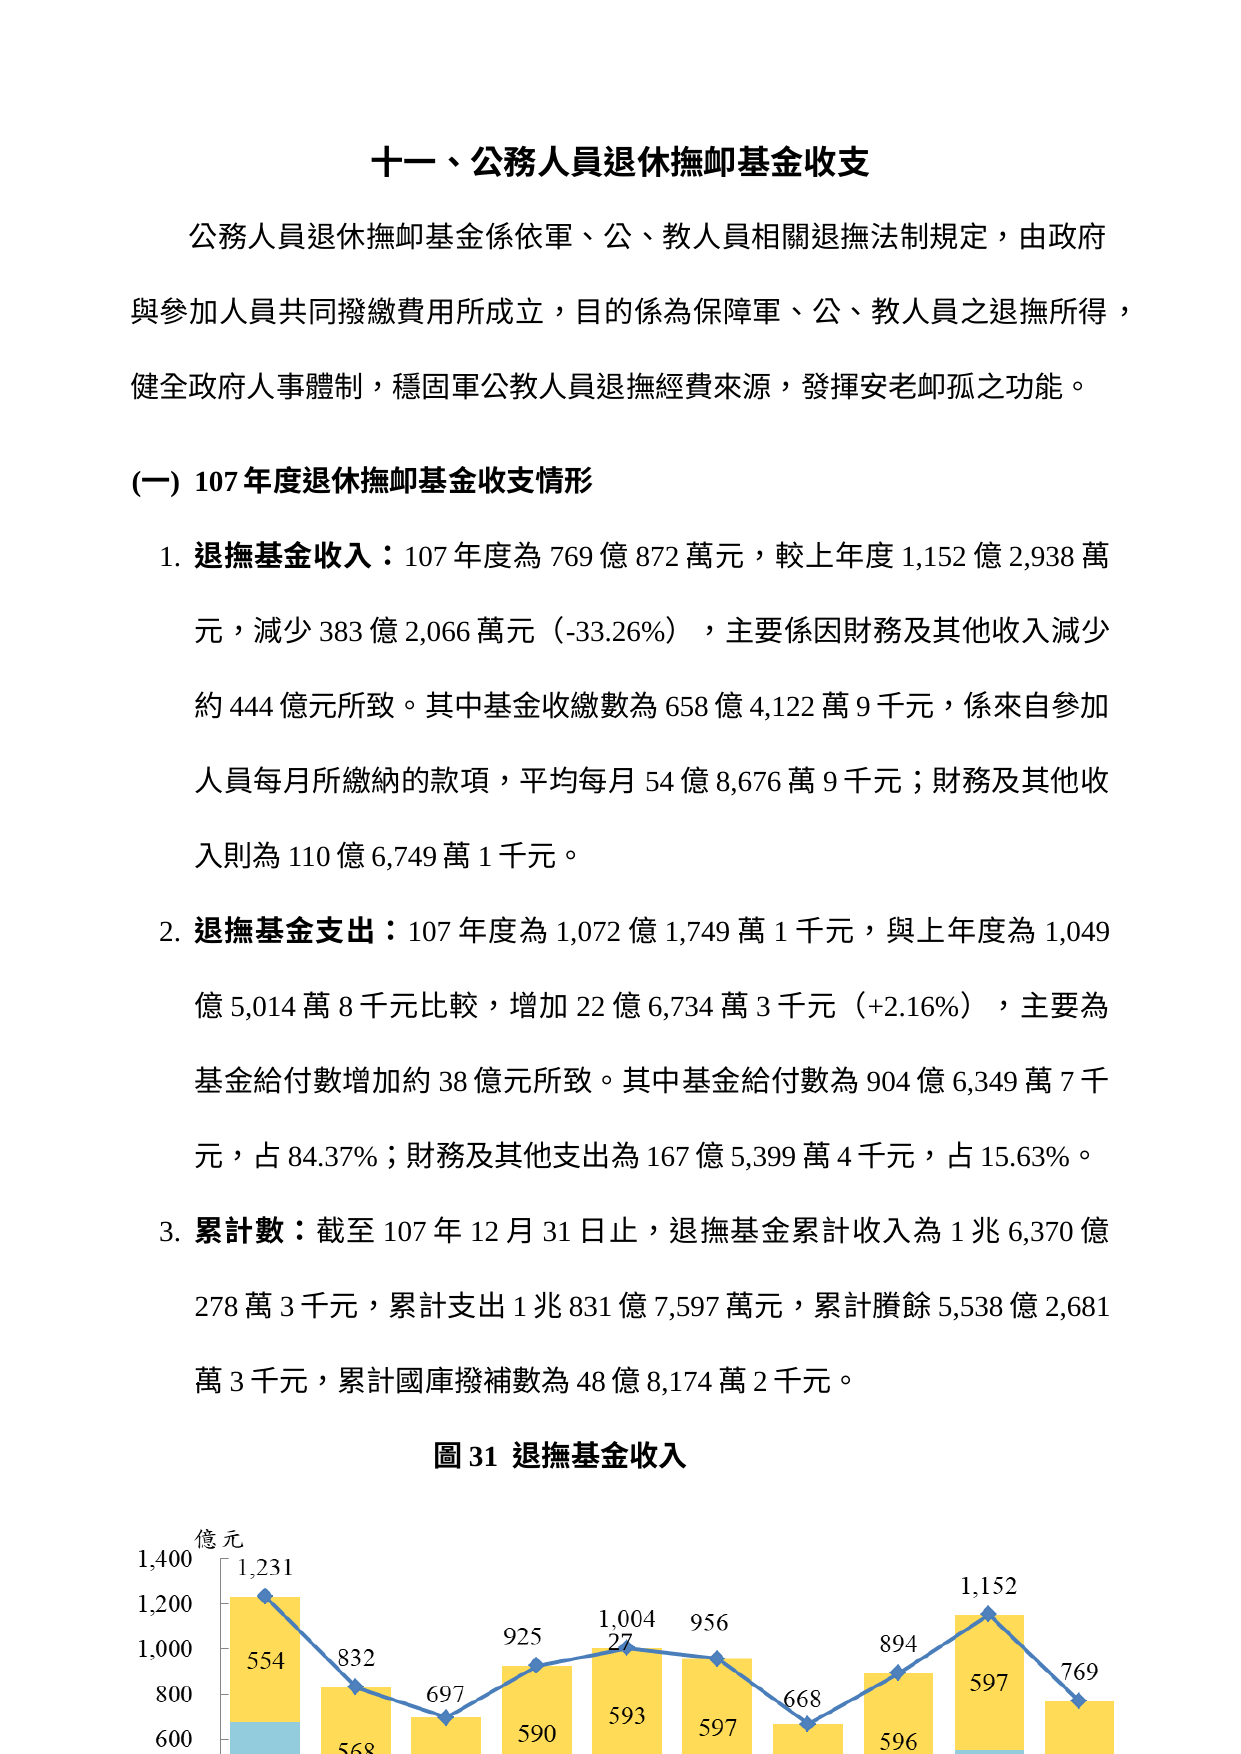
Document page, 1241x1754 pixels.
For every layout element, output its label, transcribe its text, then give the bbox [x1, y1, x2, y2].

text 十一、公務人員退休撫卹基金收支 [130, 122, 1110, 197]
list 107年度退休撫卹基金收支情形 [131, 441, 1110, 516]
picture [120, 1477, 1175, 1754]
list 累計數：截至107年12月31日止，退撫基金累計收入為1兆6,370億278萬3千元，累計支出1兆831億7,597萬元，累計賸餘5,538億2,681萬3千元，累計國庫撥補數為48億8,174萬2千元。 [159, 1191, 1110, 1416]
text 圖31 退撫基金收入 [130, 1416, 1110, 1491]
list 退撫基金收入：107年度為769億872萬元，較上年度1,152億2,938萬元，減少383億2,066萬元（-33.26%），主要係因財務及其他收入減少約444億元所致。其中基金收繳數為658億4,122萬9千元，係來自參加人員每月所繳納的款項，平均每月54億8,676萬9千元；財務及其他收入則為110億6,749萬1千元。 [159, 516, 1110, 891]
text 公務人員退休撫卹基金係依軍、公、教人員相關退撫法制規定，由政府與參加人員共同撥繳費用所成立，目的係為保障軍、公、教人員之退撫所得，健全政府人事體制，穩固軍公教人員退撫經費來源，發揮安老卹孤之功能。 [130, 197, 1110, 422]
list 退撫基金支出：107年度為1,072億1,749萬1千元，與上年度為1,049億5,014萬8千元比較，增加22億6,734萬3千元（+2.16%），主要為基金給付數增加約38億元所致。其中基金給付數為904億6,349萬7千元，占84.37%；財務及其他支出為167億5,399萬4千元，占15.63%。 [159, 891, 1110, 1191]
